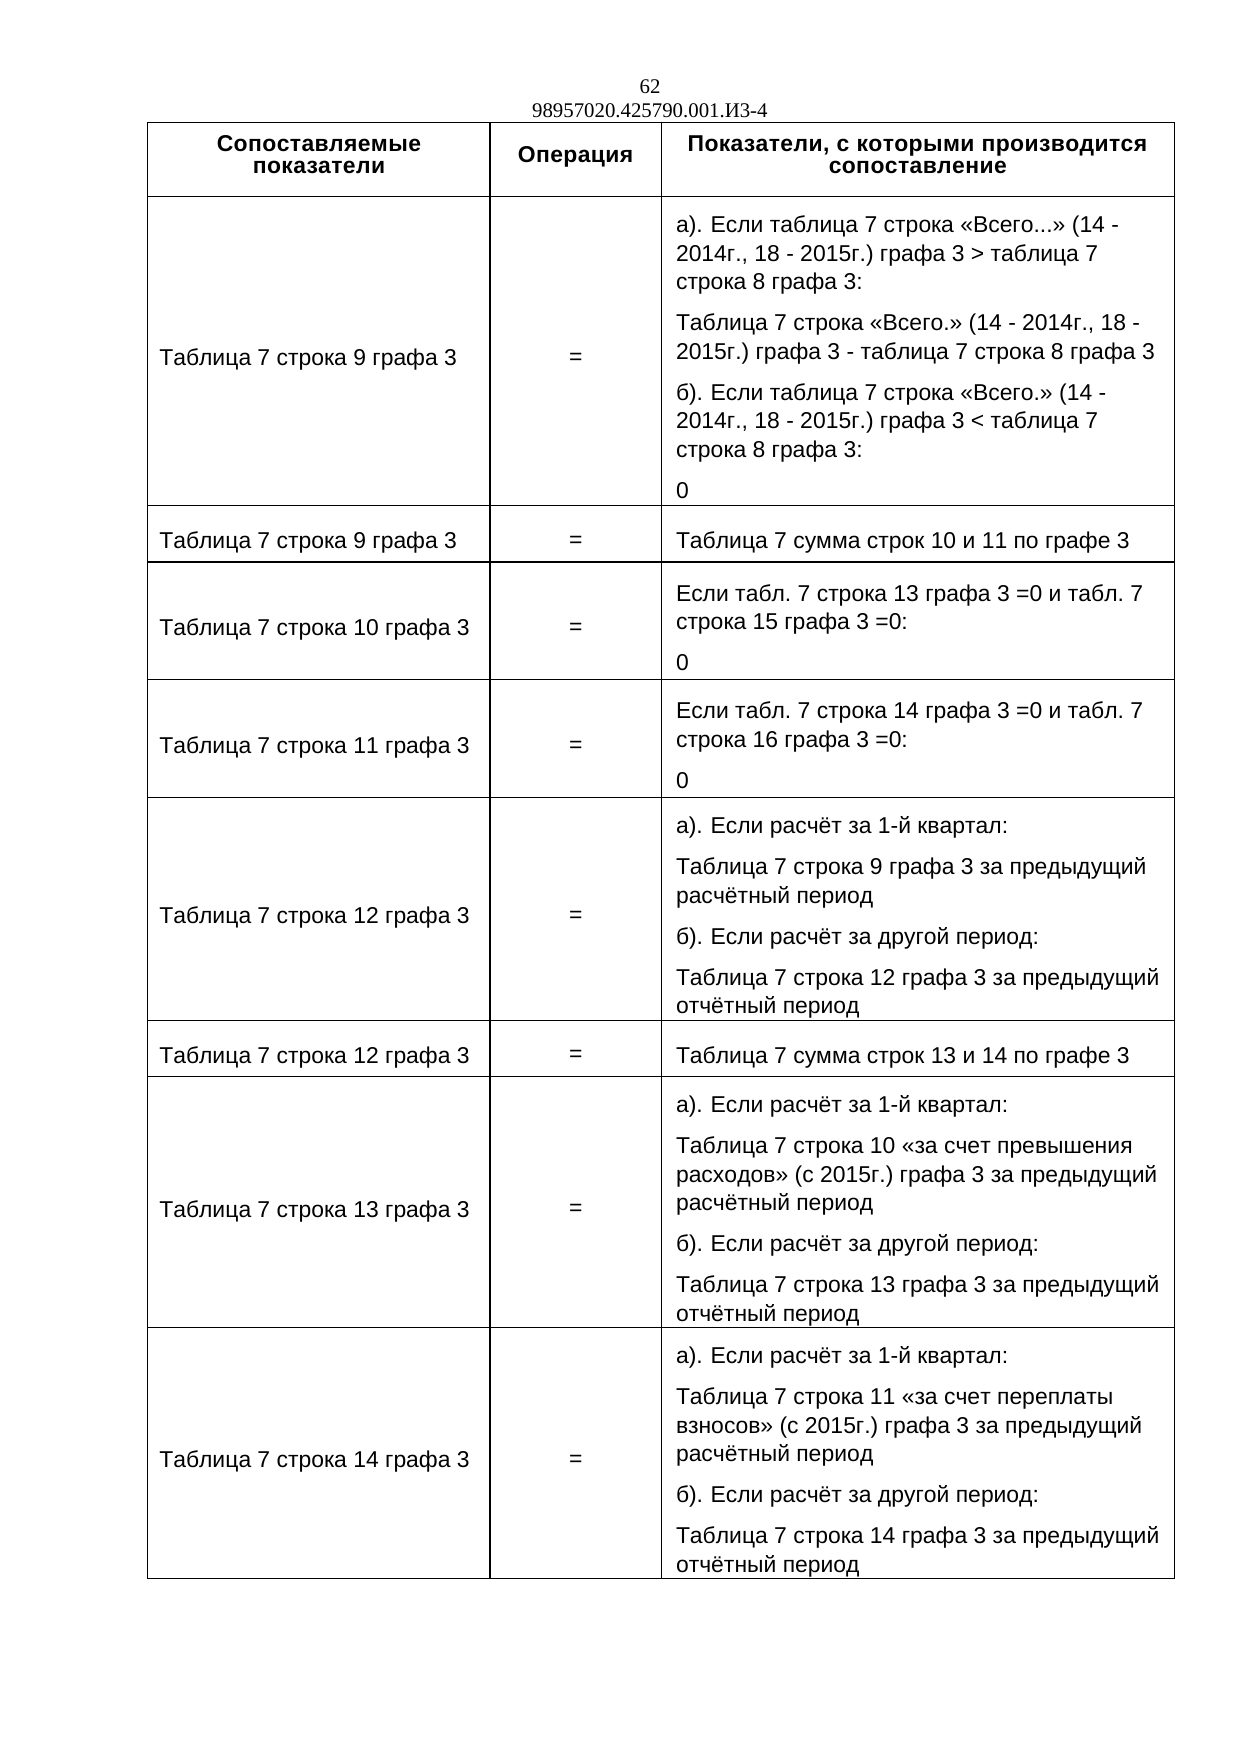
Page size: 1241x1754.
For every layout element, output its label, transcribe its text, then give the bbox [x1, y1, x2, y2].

table_header Сопоставляемые показатели [148, 123, 489, 196]
table_cell = [491, 680, 661, 797]
table_cell а). Если расчёт за 1-й квартал: Таблица 7 строка 11 «за счет переплаты взносов» (с 2015г.) графа 3 за предыдущий расчётный период б). Если расчёт за другой период: Таблица 7 строка 14 графа 3 за предыдущий отчётный период [662, 1328, 1174, 1578]
table_cell = [491, 1328, 661, 1578]
table_cell = [491, 197, 661, 505]
table_cell Таблица 7 строка 13 графа 3 [148, 1077, 489, 1327]
table_cell Таблица 7 строка 9 графа 3 [148, 506, 489, 561]
table_cell а). Если таблица 7 строка «Всего...» (14 - 2014г., 18 - 2015г.) графа 3 > таблица 7 строка 8 графа 3: Таблица 7 строка «Всего.» (14 - 2014г., 18 - 2015г.) графа 3 - таблица 7 строка 8 графа 3 б). Если таблица 7 строка «Всего.» (14 - 2014г., 18 - 2015г.) графа 3 < таблица 7 строка 8 графа 3: 0 [662, 197, 1174, 505]
table_cell = [491, 506, 661, 561]
table_cell Если табл. 7 строка 13 графа 3 =0 и табл. 7 строка 15 графа 3 =0: 0 [662, 563, 1174, 679]
table_cell Таблица 7 сумма строк 13 и 14 по графе 3 [662, 1021, 1174, 1076]
table_cell Таблица 7 строка 14 графа 3 [148, 1328, 489, 1578]
table_cell = [491, 563, 661, 679]
table_cell = [491, 1021, 661, 1076]
table_cell Таблица 7 сумма строк 10 и 11 по графе 3 [662, 506, 1174, 561]
table_header Показатели, с которыми производится сопоставление [662, 123, 1174, 196]
table_cell Если табл. 7 строка 14 графа 3 =0 и табл. 7 строка 16 графа 3 =0: 0 [662, 680, 1174, 797]
table_cell = [491, 798, 661, 1019]
table_cell Таблица 7 строка 12 графа 3 [148, 1021, 489, 1076]
table_cell а). Если расчёт за 1-й квартал: Таблица 7 строка 9 графа 3 за предыдущий расчётный период б). Если расчёт за другой период: Таблица 7 строка 12 графа 3 за предыдущий отчётный период [662, 798, 1174, 1019]
table_cell Таблица 7 строка 11 графа 3 [148, 680, 489, 797]
table_cell Таблица 7 строка 9 графа 3 [148, 197, 489, 505]
table_cell = [491, 1077, 661, 1327]
table_cell Таблица 7 строка 12 графа 3 [148, 798, 489, 1019]
table_header Операция [491, 123, 661, 196]
table_cell Таблица 7 строка 10 графа 3 [148, 563, 489, 679]
table_cell а). Если расчёт за 1-й квартал: Таблица 7 строка 10 «за счет превышения расходов» (с 2015г.) графа 3 за предыдущий расчётный период б). Если расчёт за другой период: Таблица 7 строка 13 графа 3 за предыдущий отчётный период [662, 1077, 1174, 1327]
